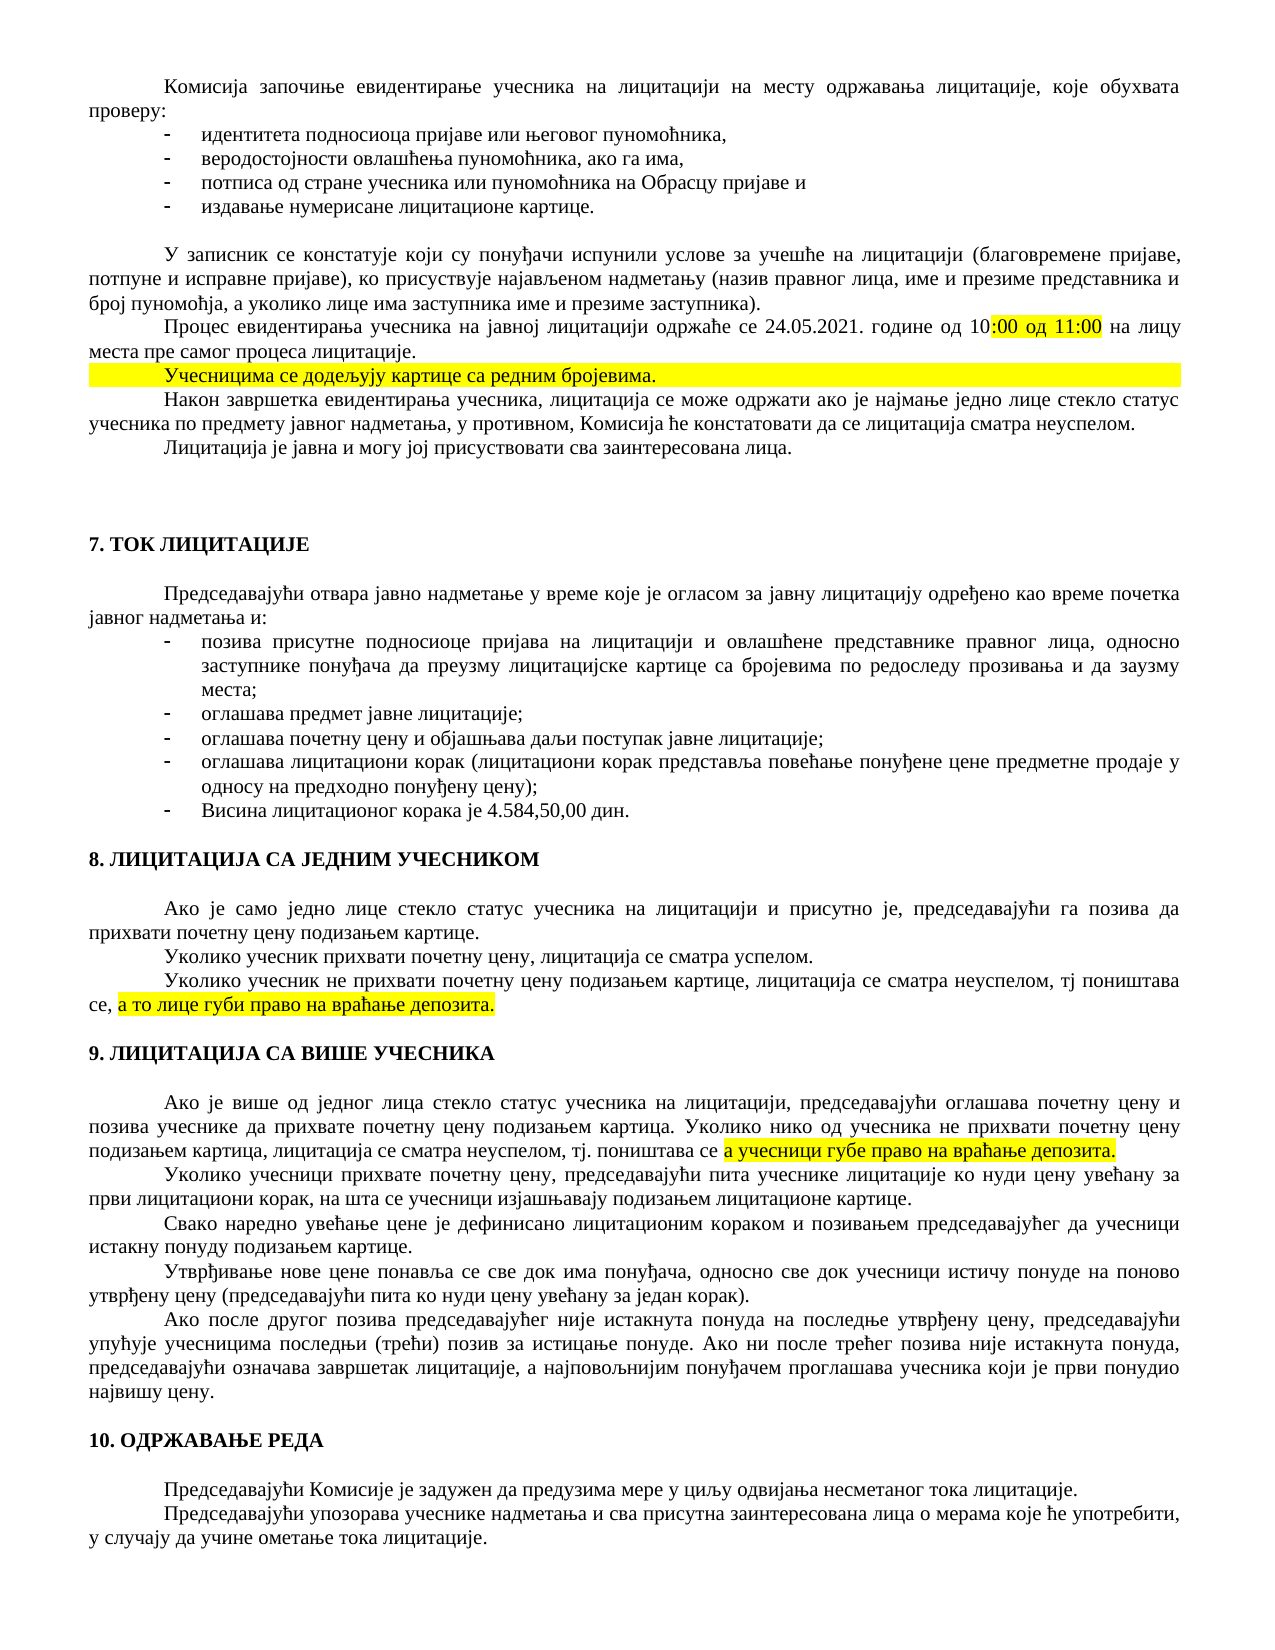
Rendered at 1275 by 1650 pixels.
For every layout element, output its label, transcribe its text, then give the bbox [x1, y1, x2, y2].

text Ако после другог позива председавајућег није истакнута понуда на последње утврђену цену, председавајући упућује учесницима последњи (трећи) позив за истицање понуде. Ако ни после трећег позива није истакнута понуда, председавајући означава завршетак лицитације, а најповољнијим понуђачем проглашава учесника који је први понудио највишу цену. [89, 1307, 1181, 1403]
text Лицитација је јавна и могу јој присуствовати сва заинтересована лица. [89, 435, 1181, 459]
text Уколико учесник не прихвати почетну цену подизањем картице, лицитација се сматра неуспелом, тј поништава се, а то лице губи право на враћање депозита. [89, 968, 1181, 1016]
list позива присутне подносиоце пријава на лицитацији и овлашћене представнике правног лица, односно заступнике понуђача да преузму лицитацијске картице са бројевима по редоследу прозивања и да заузму места; [164, 629, 1181, 701]
text Процес евидентирања учесника на јавној лицитацији одржаће се 24.05.2021. године од 10:00 од 11:00 на лицу места пре самог процеса лицитације. [89, 314, 1181, 363]
text Учесницима се додељују картице са редним бројевима. [89, 363, 1181, 387]
list оглашава лицитациони корак (лицитациони корак представља повећање понуђене цене предметне продаје у односу на предходно понуђену цену); [164, 749, 1181, 798]
list Висина лицитационог корака је 4.584,50,00 дин. [164, 798, 1181, 822]
list оглашава почетну цену и објашњава даљи поступак јавне лицитације; [164, 725, 1181, 749]
list оглашава предмет јавне лицитације; [164, 701, 1181, 725]
text 10. ОДРЖАВАЊЕ РЕДА [89, 1428, 1181, 1452]
text 7. ТОК ЛИЦИТАЦИЈЕ [89, 532, 1181, 556]
text Председавајући упозорава учеснике надметања и сва присутна заинтересована лица о мерама које ће употребити, у случају да учине ометање тока лицитације. [89, 1501, 1181, 1549]
text Утврђивање нове цене понавља се све док има понуђача, односно све док учесници истичу понуде на поново утврђену цену (председавајући пита ко нуди цену увећану за један корак). [89, 1258, 1181, 1307]
list веродостојности овлашћења пуномоћника, ако га има, [164, 146, 1181, 170]
list издавање нумерисане лицитационе картице. [164, 194, 1181, 218]
text Ако је више од једног лица стекло статус учесника на лицитацији, председавајући оглашава почетну цену и позива учеснике да прихвате почетну цену подизањем картица. Уколико нико од учесника не прихвати почетну цену подизањем картица, лицитација се сматра неуспелом, тј. поништава се а учесници губе право на враћање депозита. [89, 1090, 1181, 1162]
text 9. ЛИЦИТАЦИЈА СА ВИШЕ УЧЕСНИКА [89, 1041, 1181, 1065]
list потписа од стране учесника или пуномоћника на Обрасцу пријаве и [164, 170, 1181, 194]
text У записник се констатује који су понуђачи испунили услове за учешће на лицитацији (благовремене пријаве, потпуне и исправне пријаве), ко присуствује најављеном надметању (назив правног лица, име и презиме представника и број пуномоћја, а уколико лице има заступника име и презиме заступника). [89, 242, 1181, 314]
list идентитета подносиоца пријаве или његовог пуномоћника, [164, 122, 1181, 146]
text Комисија започиње евидентирање учесника на лицитацији на месту одржавања лицитације, које обухвата проверу: [89, 74, 1181, 122]
text Уколико учесник прихвати почетну цену, лицитација се сматра успелом. [89, 944, 1181, 968]
text Свако наредно увећање цене је дефинисано лицитационим кораком и позивањем председавајућег да учесници истакну понуду подизањем картице. [89, 1210, 1181, 1258]
text Уколико учесници прихвате почетну цену, председавајући пита учеснике лицитације ко нуди цену увећану за први лицитациони корак, на шта се учесници изјашњавају подизањем лицитационе картице. [89, 1162, 1181, 1210]
text Председавајући отвара јавно надметање у време које је огласом за јавну лицитацију одређено као време почетка јавног надметања и: [89, 581, 1181, 629]
text Након завршетка евидентирања учесника, лицитација се може одржати ако је најмање једно лице стекло статус учесника по предмету јавног надметања, у противном, Комисија ће констатовати да се лицитација сматра неуспелом. [89, 387, 1181, 435]
text Ако је само једно лице стекло статус учесника на лицитацији и присутно је, председавајући га позива да прихвати почетну цену подизањем картице. [89, 896, 1181, 944]
text 8. ЛИЦИТАЦИЈА СА ЈЕДНИМ УЧЕСНИКОМ [89, 847, 1181, 871]
text Председавајући Комисије је задужен да предузима мере у циљу одвијања несметаног тока лицитације. [89, 1477, 1181, 1501]
